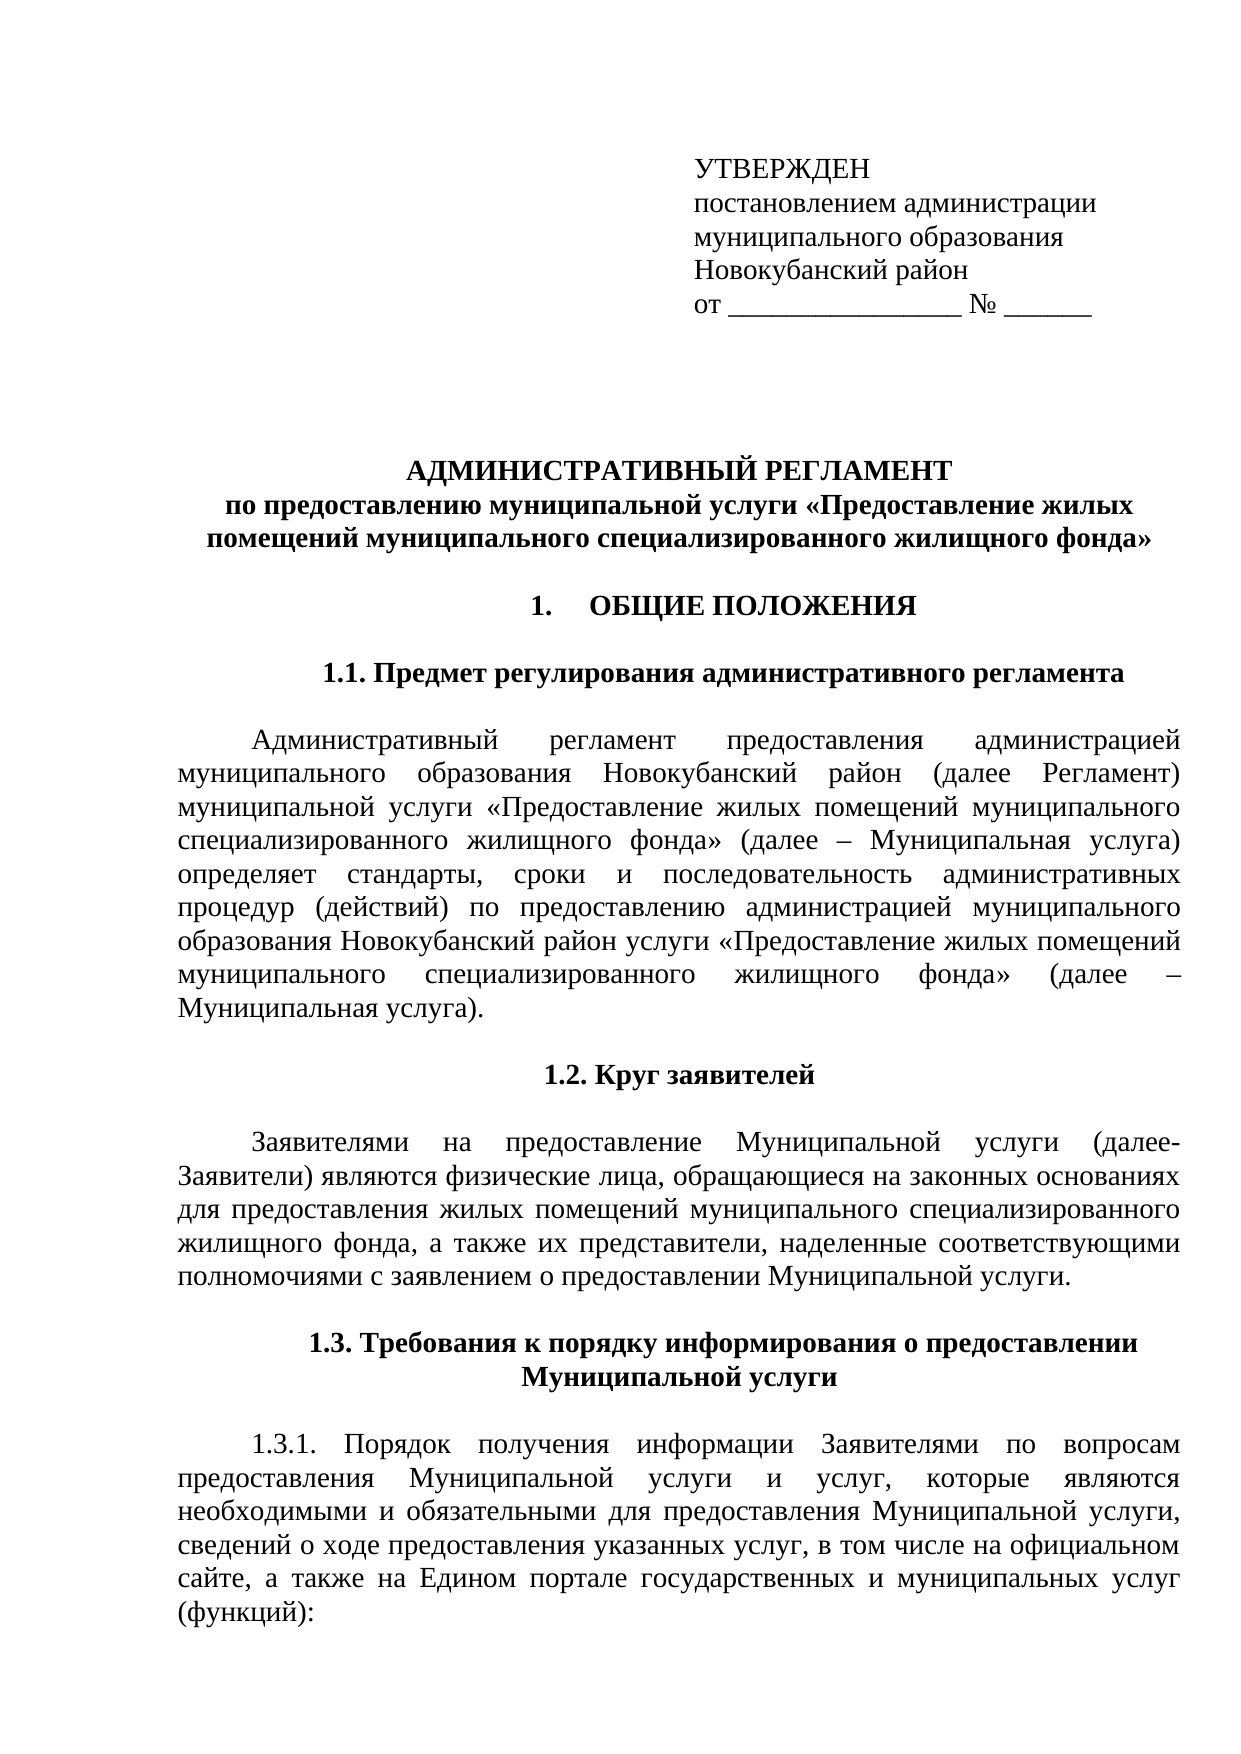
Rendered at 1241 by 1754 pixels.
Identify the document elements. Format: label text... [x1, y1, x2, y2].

list ОБЩИЕ ПОЛОЖЕНИЯ [177, 588, 1181, 621]
text постановлением администрации [620, 185, 1181, 219]
text 1.1. Предмет регулирования административного регламента [177, 655, 1181, 688]
text 1.3.1. Порядок получения информации Заявителями по вопросам предоставления Муниципальной услуги и услуг, которые являются необходимыми и обязательными для предоставления Муниципальной услуги, сведений о ходе предоставления указанных услуг, в том числе на официальном сайте, а также на Едином портале государственных и муниципальных услуг (функций): [177, 1426, 1181, 1627]
text АДМИНИСТРАТИВНЫЙ РЕГЛАМЕНТ [177, 453, 1181, 487]
text 1.3. Требования к порядку информирования о предоставлении Муниципальной услуги [177, 1326, 1181, 1393]
text УТВЕРЖДЕН [620, 152, 1181, 185]
text муниципального образования [177, 219, 1181, 252]
text Заявителями на предоставление Муниципальной услуги (далее-Заявители) являются физические лица, обращающиеся на законных основаниях для предоставления жилых помещений муниципального специализированного жилищного фонда, а также их представители, наделенные соответствующими полномочиями с заявлением о предоставлении Муниципальной услуги. [177, 1124, 1181, 1292]
text по предоставлению муниципальной услуги «Предоставление жилых помещений муниципального специализированного жилищного фонда» [177, 487, 1181, 554]
text Административный регламент предоставления администрацией муниципального образования Новокубанский район (далее Регламент) муниципальной услуги «Предоставление жилых помещений муниципального специализированного жилищного фонда» (далее – Муниципальная услуга) определяет стандарты, сроки и последовательность административных процедур (действий) по предоставлению администрацией муниципального образования Новокубанский район услуги «Предоставление жилых помещений муниципального специализированного жилищного фонда» (далее – Муниципальная услуга). [177, 722, 1181, 1024]
text от ________________ № ______ [177, 286, 1181, 319]
text Новокубанский район [177, 252, 1181, 286]
text 1.2. Круг заявителей [177, 1057, 1181, 1091]
